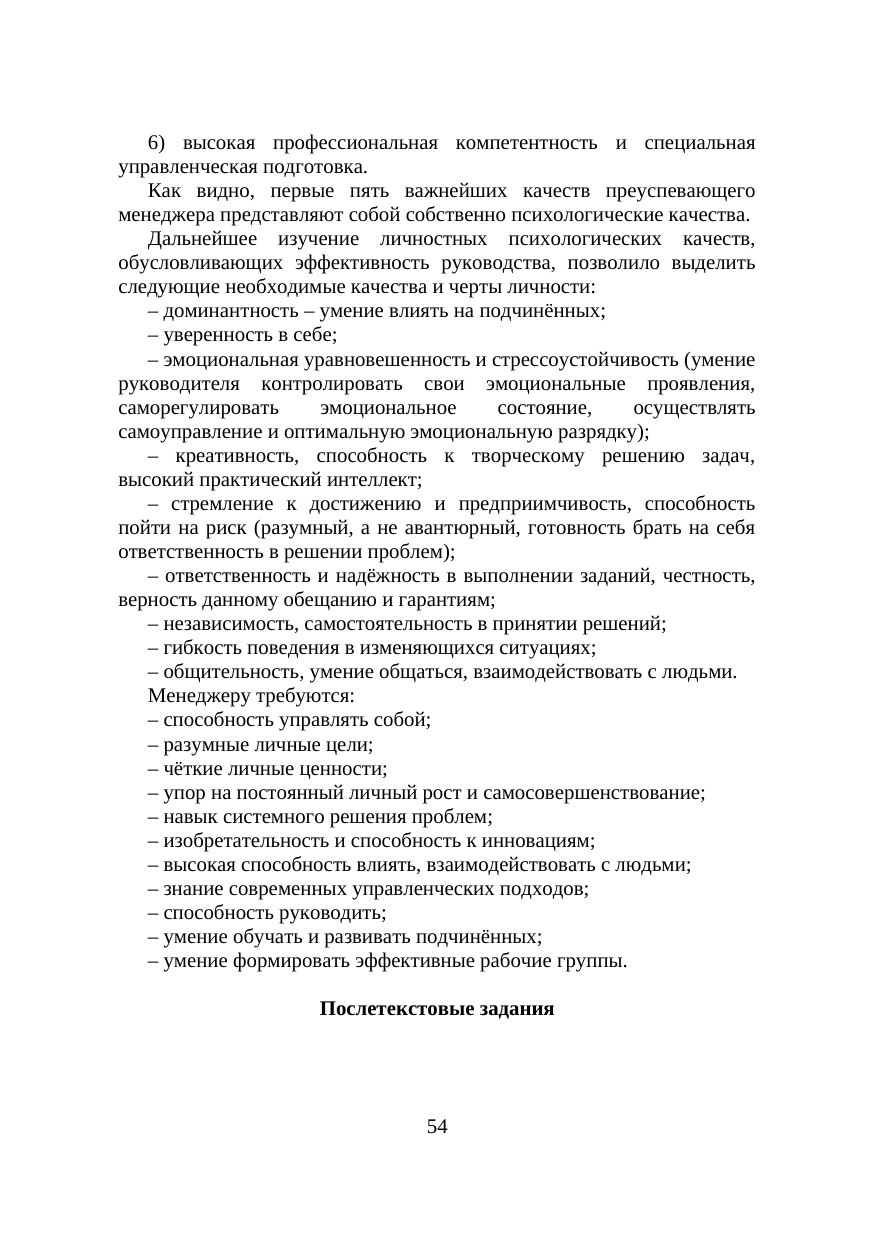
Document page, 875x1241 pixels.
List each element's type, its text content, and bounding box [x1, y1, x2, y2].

text – навык системного решения проблем; [148, 804, 756, 828]
text Дальнейшее изучение личностных психологических качеств, обусловливающих эффективность руководства, позволило выделить следующие необходимые качества и черты личности: [118, 226, 756, 298]
text Послетекстовые задания [118, 996, 756, 1020]
text Как видно, первые пять важнейших качеств преуспевающего менеджера представляют собой собственно психологические качества. [118, 178, 756, 226]
text – общительность, умение общаться, взаимодействовать с людьми. [118, 659, 756, 683]
text – чёткие личные ценности; [148, 756, 756, 779]
text – независимость, самостоятельность в принятии решений; [118, 611, 756, 635]
text – гибкость поведения в изменяющихся ситуациях; [118, 635, 756, 659]
text – стремление к достижению и предприимчивость, способность пойти на риск (разумный, а не авантюрный, готовность брать на себя ответственность в решении проблем); [118, 491, 756, 563]
text – упор на постоянный личный рост и самосовершенствование; [148, 779, 756, 804]
text – креативность, способность к творческому решению задач, высокий практический интеллект; [118, 443, 756, 491]
text – умение обучать и развивать подчинённых; [148, 924, 756, 948]
text – умение формировать эффективные рабочие группы. [148, 948, 756, 972]
text – ответственность и надёжность в выполнении заданий, честность, верность данному обещанию и гарантиям; [118, 563, 756, 611]
text – доминантность – умение влиять на подчинённых; [118, 298, 756, 322]
text – уверенность в себе; [118, 322, 756, 346]
text – изобретательность и способность к инновациям; [148, 828, 756, 852]
text – способность управлять собой; [148, 707, 756, 731]
text – способность руководить; [148, 900, 756, 924]
text 6) высокая профессиональная компетентность и специальная управленческая подготовка. [118, 130, 756, 178]
text – знание современных управленческих подходов; [148, 876, 756, 900]
text – эмоциональная уравновешенность и стрессоустойчивость (умение руководителя контролировать свои эмоциональные проявления, саморегулировать эмоциональное состояние, осуществлять самоуправление и оптимальную эмоциональную разрядку); [118, 346, 756, 443]
text Менеджеру требуются: [118, 683, 756, 707]
text – высокая способность влиять, взаимодействовать с людьми; [148, 852, 756, 876]
text – разумные личные цели; [148, 731, 756, 756]
